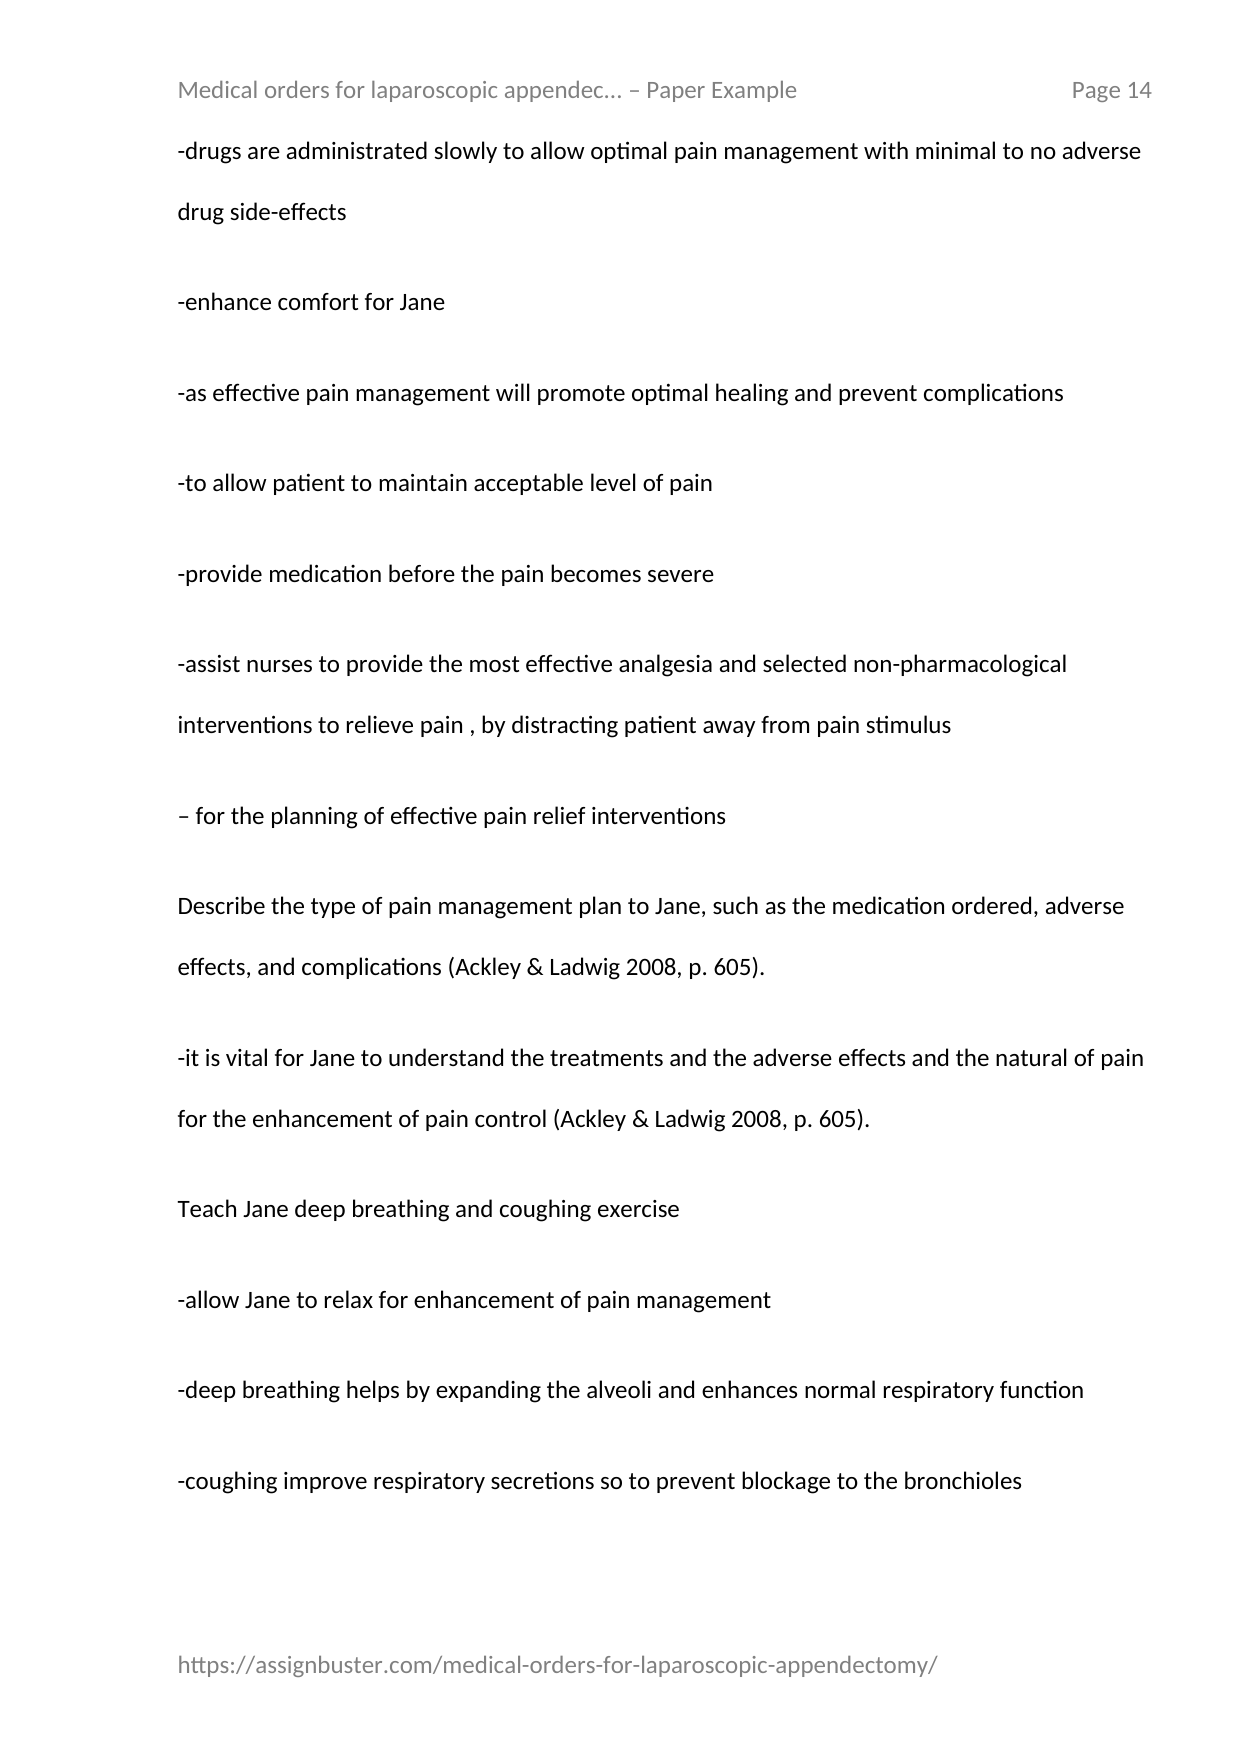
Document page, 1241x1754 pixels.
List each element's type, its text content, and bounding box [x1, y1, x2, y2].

text Describe the type of pain management plan to Jane, such as the medication ordered, adverse effects, and complications (Ackley & Ladwig 2008, p. 605). [177, 891, 1152, 982]
text – for the planning of effective pain relief interventions [177, 800, 1152, 831]
text -deep breathing helps by expanding the alveoli and enhances normal respiratory function [177, 1375, 1152, 1405]
text Teach Jane deep breathing and coughing exercise [177, 1194, 1152, 1224]
text -it is vital for Jane to understand the treatments and the adverse effects and the natural of pain for the enhancement of pain control (Ackley & Ladwig 2008, p. 605). [177, 1042, 1152, 1134]
text -to allow patient to maintain acceptable level of pain [177, 467, 1152, 498]
text -as effective pain management will promote optimal healing and prevent complications [177, 377, 1152, 407]
text -drugs are administrated slowly to allow optimal pain management with minimal to no adverse drug side-effects [177, 135, 1152, 226]
text -enhance comfort for Jane [177, 286, 1152, 317]
text -coughing improve respiratory secretions so to prevent blockage to the bronchioles [177, 1465, 1152, 1496]
text -allow Jane to relax for enhancement of pain management [177, 1284, 1152, 1315]
text -assist nurses to provide the most effective analgesia and selected non-pharmacological interventions to relieve pain , by distracting patient away from pain stimulus [177, 648, 1152, 740]
text -provide medication before the pain becomes severe [177, 558, 1152, 588]
